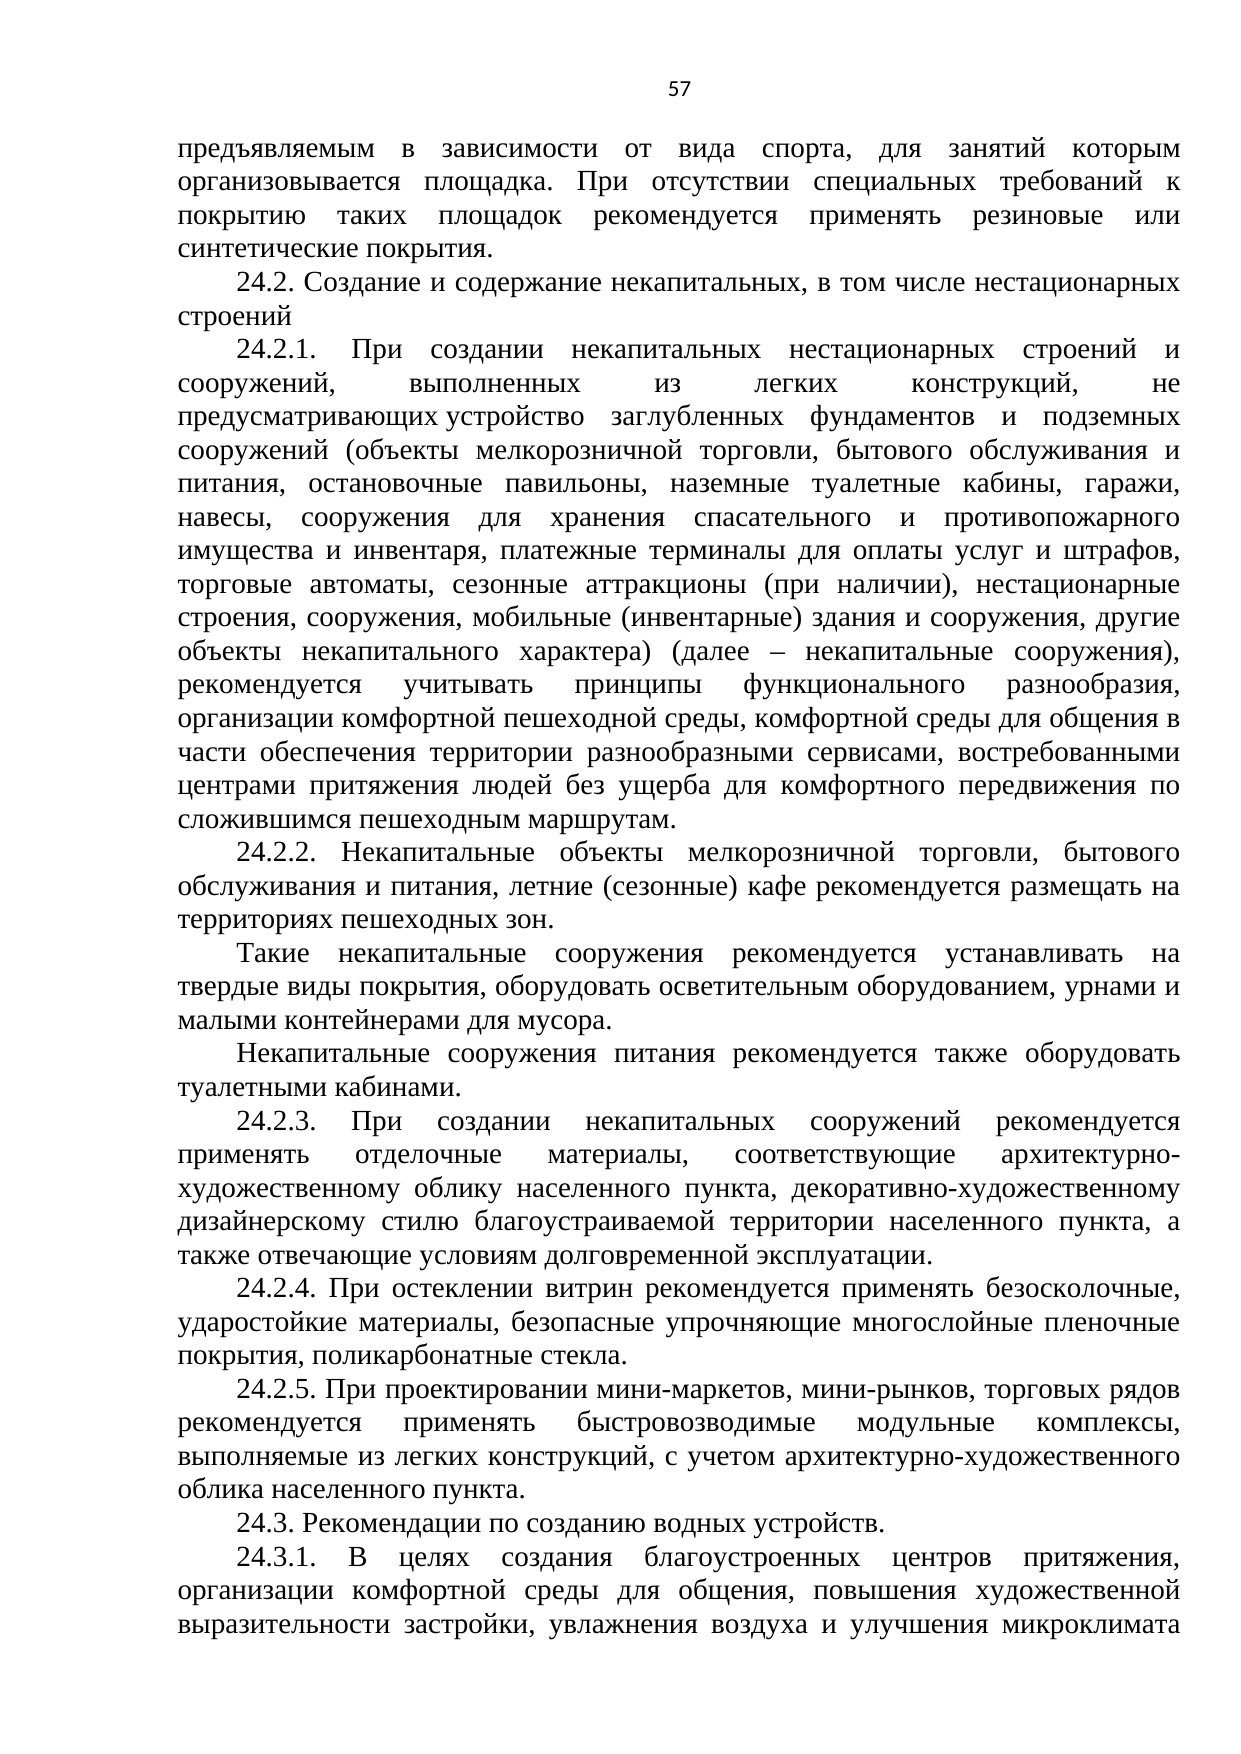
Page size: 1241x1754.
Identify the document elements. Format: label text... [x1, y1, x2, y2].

text 24.3. Рекомендации по созданию водных устройств. [177, 1505, 1181, 1539]
text 24.2.3. При создании некапитальных сооружений рекомендуется применять отделочные материалы, соответствующие архитектурно-художественному облику населенного пункта, декоративно-художественному дизайнерскому стилю благоустраиваемой территории населенного пункта, а также отвечающие условиям долговременной эксплуатации. [177, 1103, 1181, 1270]
text Некапитальные сооружения питания рекомендуется также оборудовать туалетными кабинами. [177, 1036, 1181, 1103]
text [177, 130, 1181, 264]
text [177, 1539, 1181, 1639]
text 24.2.2. Некапитальные объекты мелкорозничной торговли, бытового обслуживания и питания, летние (сезонные) кафе рекомендуется размещать на территориях пешеходных зон. [177, 834, 1181, 935]
text 24.2. Создание и содержание некапитальных, в том числе нестационарных строений [177, 264, 1181, 331]
text Такие некапитальные сооружения рекомендуется устанавливать на твердые виды покрытия, оборудовать осветительным оборудованием, урнами и малыми контейнерами для мусора. [177, 935, 1181, 1036]
text 24.2.5. При проектировании мини-маркетов, мини-рынков, торговых рядов рекомендуется применять быстровозводимые модульные комплексы, выполняемые из легких конструкций, с учетом архитектурно-художественного облика населенного пункта. [177, 1371, 1181, 1505]
text 24.2.4. При остеклении витрин рекомендуется применять безосколочные, ударостойкие материалы, безопасные упрочняющие многослойные пленочные покрытия, поликарбонатные стекла. [177, 1270, 1181, 1371]
text 24.2.1. При создании некапитальных нестационарных строений и сооружений, выполненных из легких конструкций, не предусматривающих устройство заглубленных фундаментов и подземных сооружений (объекты мелкорозничной торговли, бытового обслуживания и питания, остановочные павильоны, наземные туалетные кабины, гаражи, навесы, сооружения для хранения спасательного и противопожарного имущества и инвентаря, платежные терминалы для оплаты услуг и штрафов, торговые автоматы, сезонные аттракционы (при наличии), нестационарные строения, сооружения, мобильные (инвентарные) здания и сооружения, другие объекты некапитального характера) (далее – некапитальные сооружения), рекомендуется учитывать принципы функционального разнообразия, организации комфортной пешеходной среды, комфортной среды для общения в части обеспечения территории разнообразными сервисами, востребованными центрами притяжения людей без ущерба для комфортного передвижения по сложившимся пешеходным маршрутам. [177, 331, 1181, 834]
